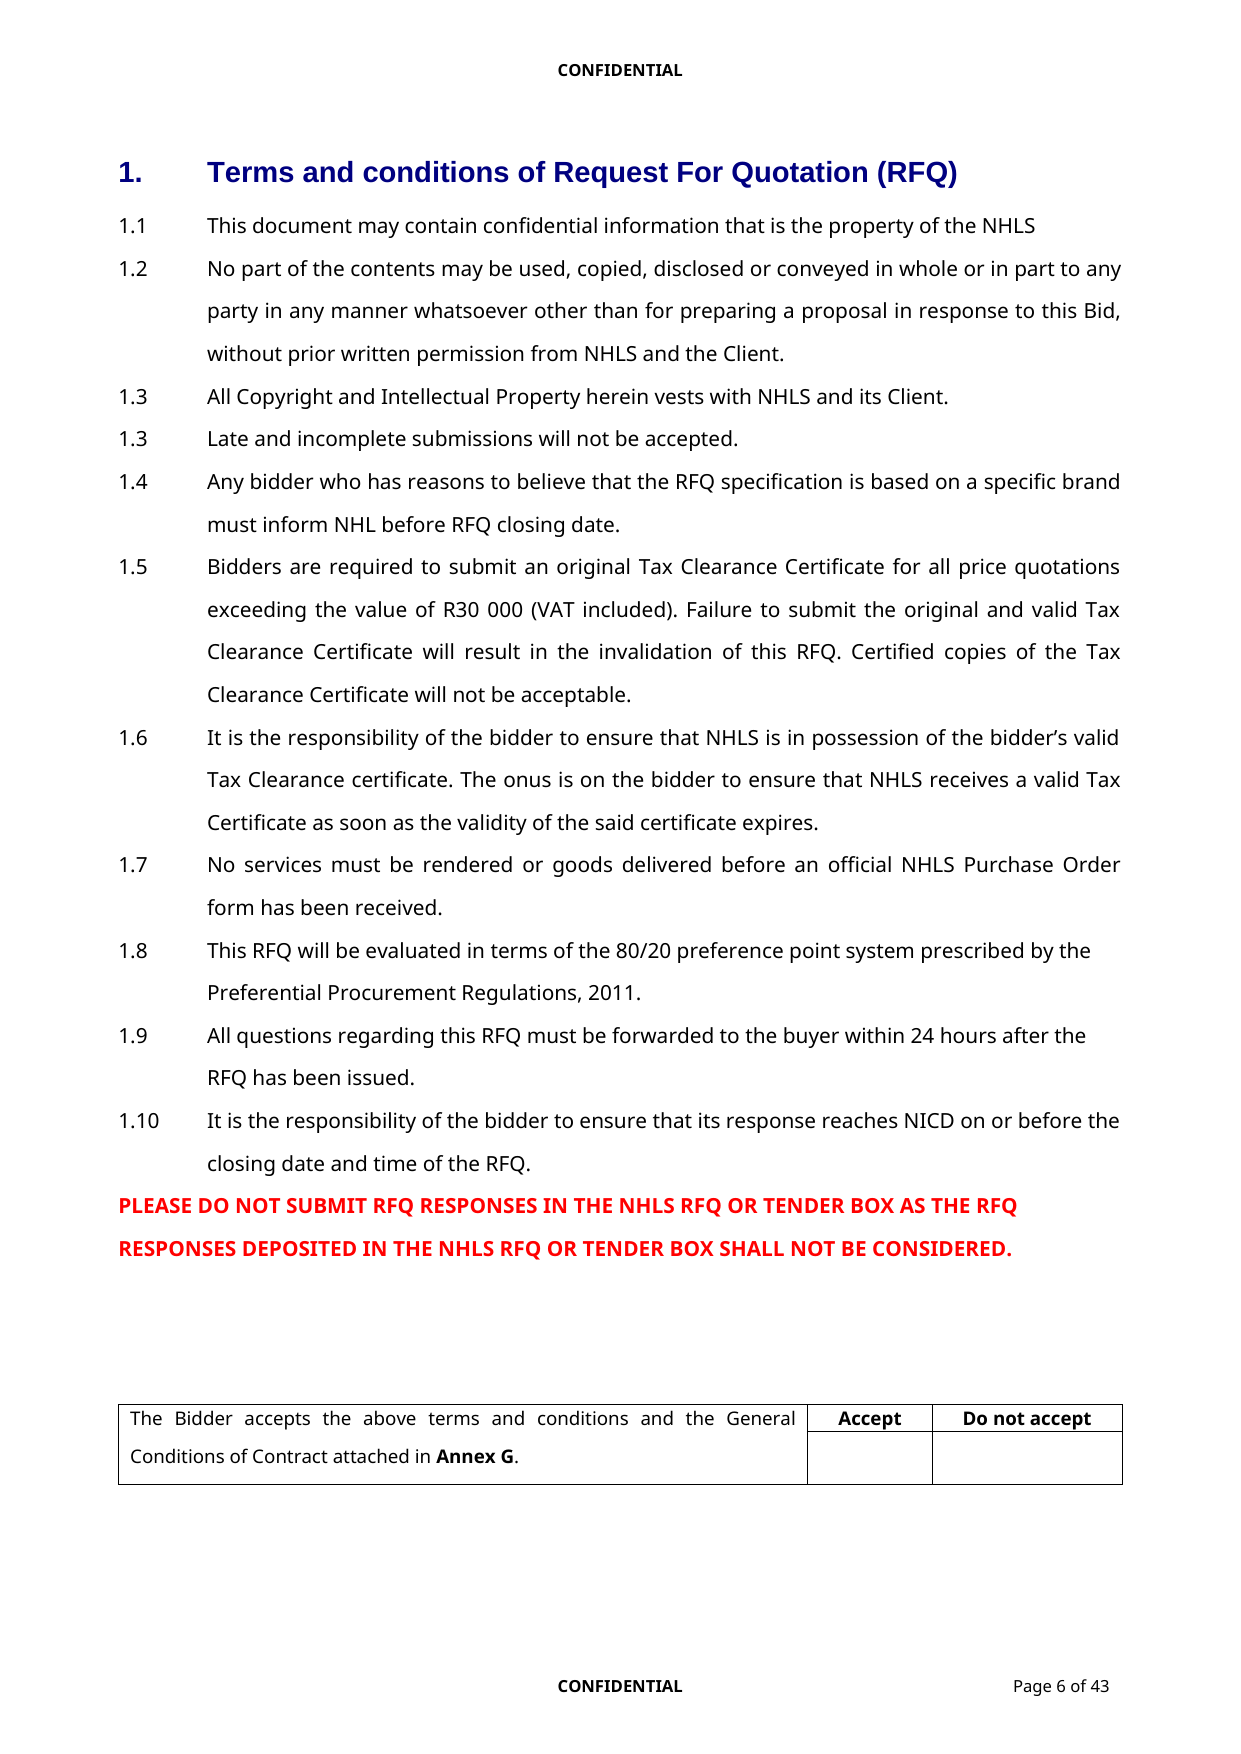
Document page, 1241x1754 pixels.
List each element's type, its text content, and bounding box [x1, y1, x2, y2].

list All questions regarding this RFQ must be forwarded to the buyer within 24 hours after the RFQ has been issued. [118, 1021, 1122, 1092]
table_cell [933, 1432, 1122, 1483]
table_cell [808, 1432, 932, 1483]
table_header Do not accept [933, 1405, 1122, 1431]
list All Copyright and Intellectual Property herein vests with NHLS and its Client. [118, 382, 1122, 410]
list This RFQ will be evaluated in terms of the 80/20 preference point system prescribed by the Preferential Procurement Regulations, 2011. [118, 936, 1122, 1007]
list Bidders are required to submit an original Tax Clearance Certificate for all price quotations exceeding the value of R30 000 (VAT included). Failure to submit the original and valid Tax Clearance Certificate will result in the invalidation of this RFQ. Certified copies of the Tax Clearance Certificate will not be acceptable. [118, 552, 1122, 708]
table_header Accept [808, 1405, 932, 1431]
list Late and incomplete submissions will not be accepted. [118, 424, 1122, 453]
list It is the responsibility of the bidder to ensure that its response reaches NICD on or before the closing date and time of the RFQ. [118, 1106, 1122, 1177]
list It is the responsibility of the bidder to ensure that NHLS is in possession of the bidder’s valid Tax Clearance certificate. The onus is on the bidder to ensure that NHLS receives a valid Tax Certificate as soon as the validity of the said certificate expires. [118, 723, 1122, 836]
subtitle Terms and conditions of Request For Quotation (RFQ) [118, 155, 1122, 188]
list No part of the contents may be used, copied, disclosed or conveyed in whole or in part to any party in any manner whatsoever other than for preparing a proposal in response to this Bid, without prior written permission from NHLS and the Client. [118, 254, 1122, 368]
text PLEASE DO NOT SUBMIT RFQ RESPONSES IN THE NHLS RFQ OR TENDER BOX AS THE RFQ RESPONSES DEPOSITED IN THE NHLS RFQ OR TENDER BOX SHALL NOT BE CONSIDERED. [118, 1191, 1122, 1262]
list This document may contain confidential information that is the property of the NHLS [118, 211, 1122, 240]
list Any bidder who has reasons to believe that the RFQ specification is based on a specific brand must inform NHL before RFQ closing date. [118, 467, 1122, 538]
list No services must be rendered or goods delivered before an official NHLS Purchase Order form has been received. [118, 851, 1122, 922]
table_header The Bidder accepts the above terms and conditions and the General Conditions of Contract attached in Annex G. [119, 1405, 807, 1483]
